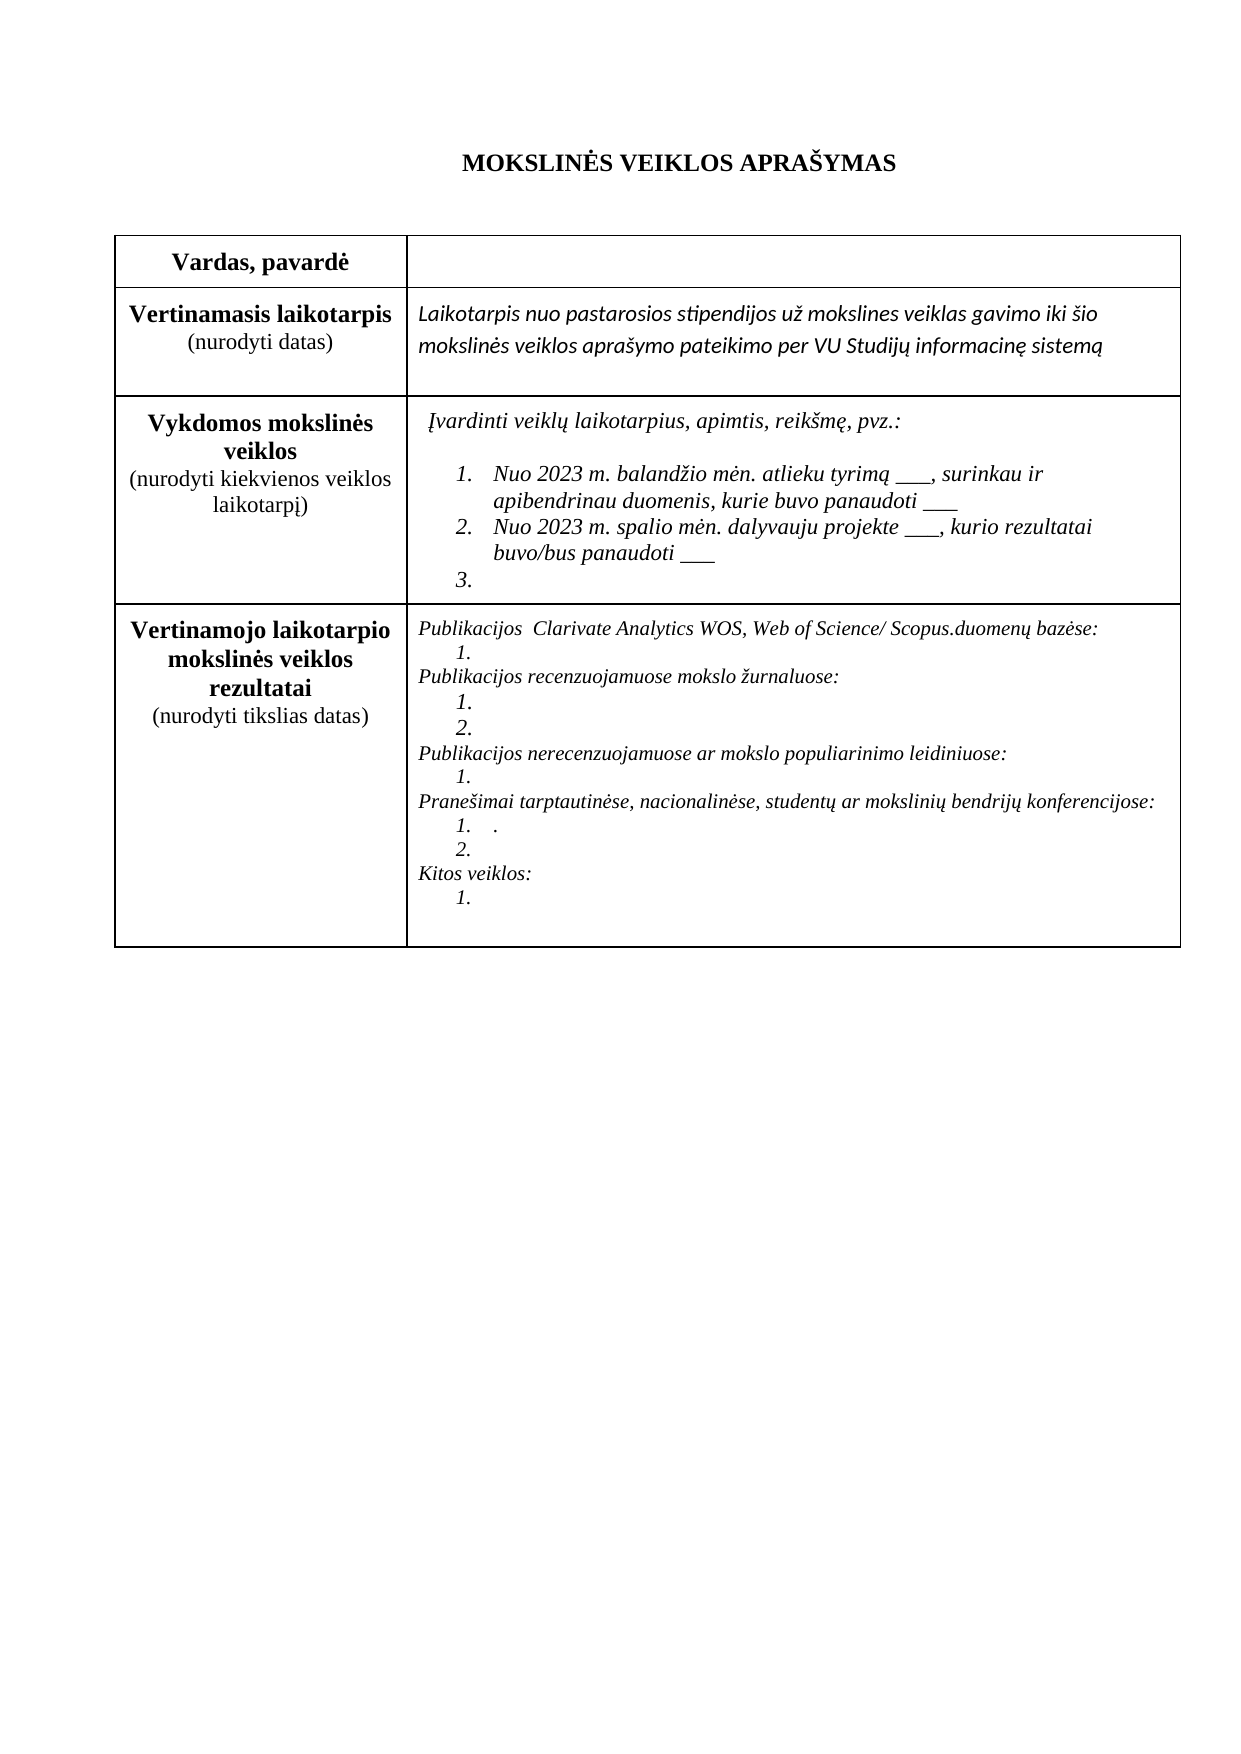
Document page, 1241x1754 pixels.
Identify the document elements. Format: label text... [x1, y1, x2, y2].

text MOKSLINĖS VEIKLOS APRAŠYMAS [177, 148, 1181, 176]
table_cell Įvardinti veiklų laikotarpius, apimtis, reikšmę, pvz.: Nuo 2023 m. balandžio mėn. atlieku tyrimą ___, surinkau ir apibendrinau duomenis, kurie buvo panaudoti ___ Nuo 2023 m. spalio mėn. dalyvauju projekte ___, kurio rezultatai buvo/bus panaudoti ___ [408, 397, 1180, 603]
table_cell Publikacijos Clarivate Analytics WOS, Web of Science/ Scopus.duomenų bazėse: Publikacijos recenzuojamuose mokslo žurnaluose: Publikacijos nerecenzuojamuose ar mokslo populiarinimo leidiniuose: Pranešimai tarptautinėse, nacionalinėse, studentų ar mokslinių bendrijų konferencijose: . Kitos veiklos: [408, 605, 1180, 946]
table_cell Vertinamojo laikotarpio mokslinės veiklos rezultatai (nurodyti tikslias datas) [116, 605, 406, 946]
table_cell Laikotarpis nuo pastarosios stipendijos už mokslines veiklas gavimo iki šio mokslinės veiklos aprašymo pateikimo per VU Studijų informacinę sistemą [408, 288, 1180, 395]
table_cell Vertinamasis laikotarpis (nurodyti datas) [116, 288, 406, 395]
table_header Vardas, pavardė [116, 236, 406, 287]
table_header [408, 236, 1180, 287]
table_cell Vykdomos mokslinės veiklos (nurodyti kiekvienos veiklos laikotarpį) [116, 397, 406, 603]
